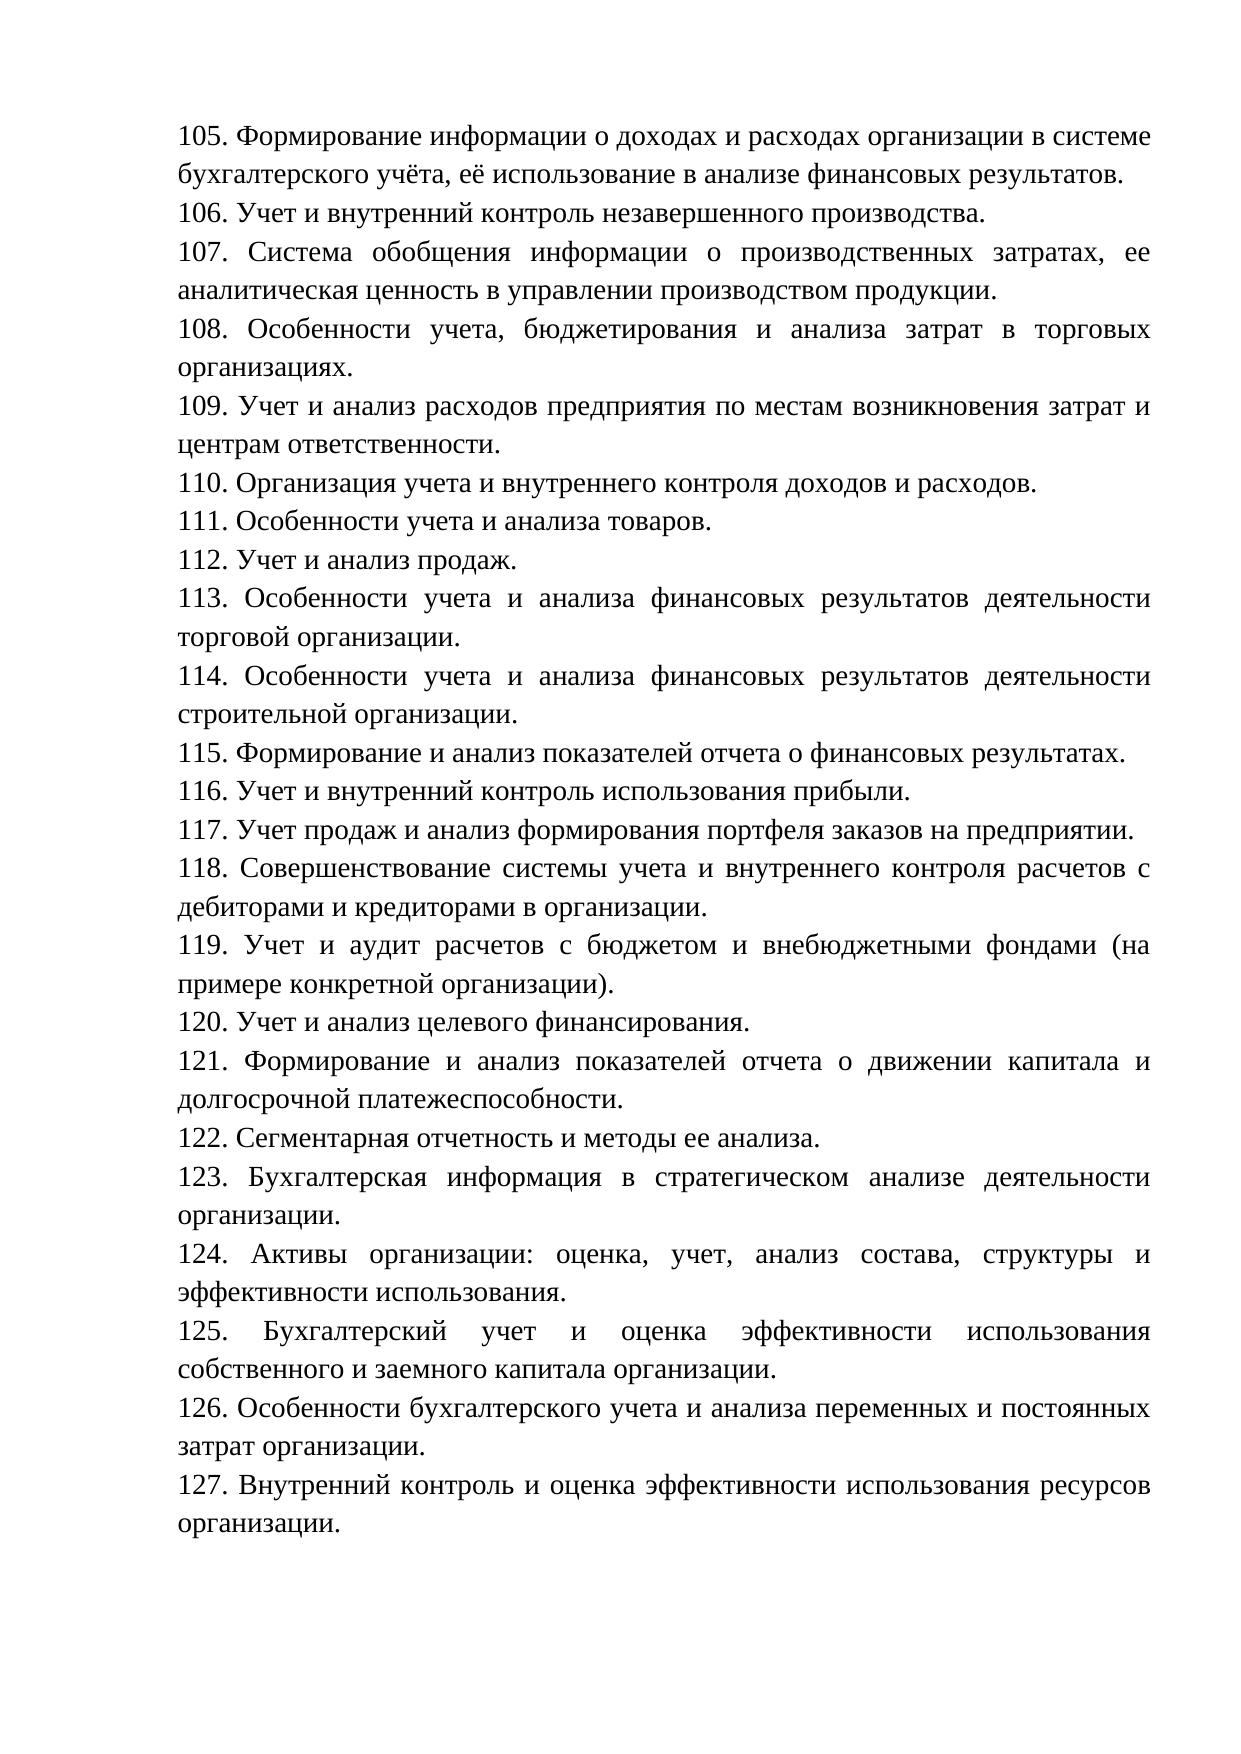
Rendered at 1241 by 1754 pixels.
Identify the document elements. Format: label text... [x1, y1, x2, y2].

text 116. Учет и внутренний контроль использования прибыли. [177, 773, 1152, 807]
text 126. Особенности бухгалтерского учета и анализа переменных и постоянных затрат организации. [177, 1390, 1152, 1462]
text 118. Совершенствование системы учета и внутреннего контроля расчетов с дебиторами и кредиторами в организации. [177, 850, 1152, 922]
text 121. Формирование и анализ показателей отчета о движении капитала и долгосрочной платежеспособности. [177, 1043, 1152, 1115]
text 114. Особенности учета и анализа финансовых результатов деятельности строительной организации. [177, 658, 1152, 730]
text 105. Формирование информации о доходах и расходах организации в системе бухгалтерского учёта, её использование в анализе финансовых результатов. [177, 118, 1152, 190]
text 117. Учет продаж и анализ формирования портфеля заказов на предприятии. [177, 812, 1152, 845]
text 109. Учет и анализ расходов предприятия по местам возникновения затрат и центрам ответственности. [177, 388, 1152, 460]
text 115. Формирование и анализ показателей отчета о финансовых результатах. [177, 735, 1152, 768]
text 123. Бухгалтерская информация в стратегическом анализе деятельности организации. [177, 1159, 1152, 1231]
text 108. Особенности учета, бюджетирования и анализа затрат в торговых организациях. [177, 311, 1152, 383]
text 110. Организация учета и внутреннего контроля доходов и расходов. [177, 465, 1152, 498]
text 113. Особенности учета и анализа финансовых результатов деятельности торговой организации. [177, 581, 1152, 653]
text 122. Сегментарная отчетность и методы ее анализа. [177, 1120, 1152, 1154]
text 119. Учет и аудит расчетов с бюджетом и внебюджетными фондами (на примере конкретной организации). [177, 927, 1152, 999]
text 111. Особенности учета и анализа товаров. [177, 503, 1152, 537]
text 127. Внутренний контроль и оценка эффективности использования ресурсов организации. [177, 1467, 1152, 1539]
text 112. Учет и анализ продаж. [177, 542, 1152, 576]
text 125. Бухгалтерский учет и оценка эффективности использования собственного и заемного капитала организации. [177, 1313, 1152, 1385]
text 120. Учет и анализ целевого финансирования. [177, 1004, 1152, 1038]
text 106. Учет и внутренний контроль незавершенного производства. [177, 195, 1152, 229]
text 124. Активы организации: оценка, учет, анализ состава, структуры и эффективности использования. [177, 1236, 1152, 1308]
text 107. Система обобщения информации о производственных затратах, ее аналитическая ценность в управлении производством продукции. [177, 234, 1152, 306]
